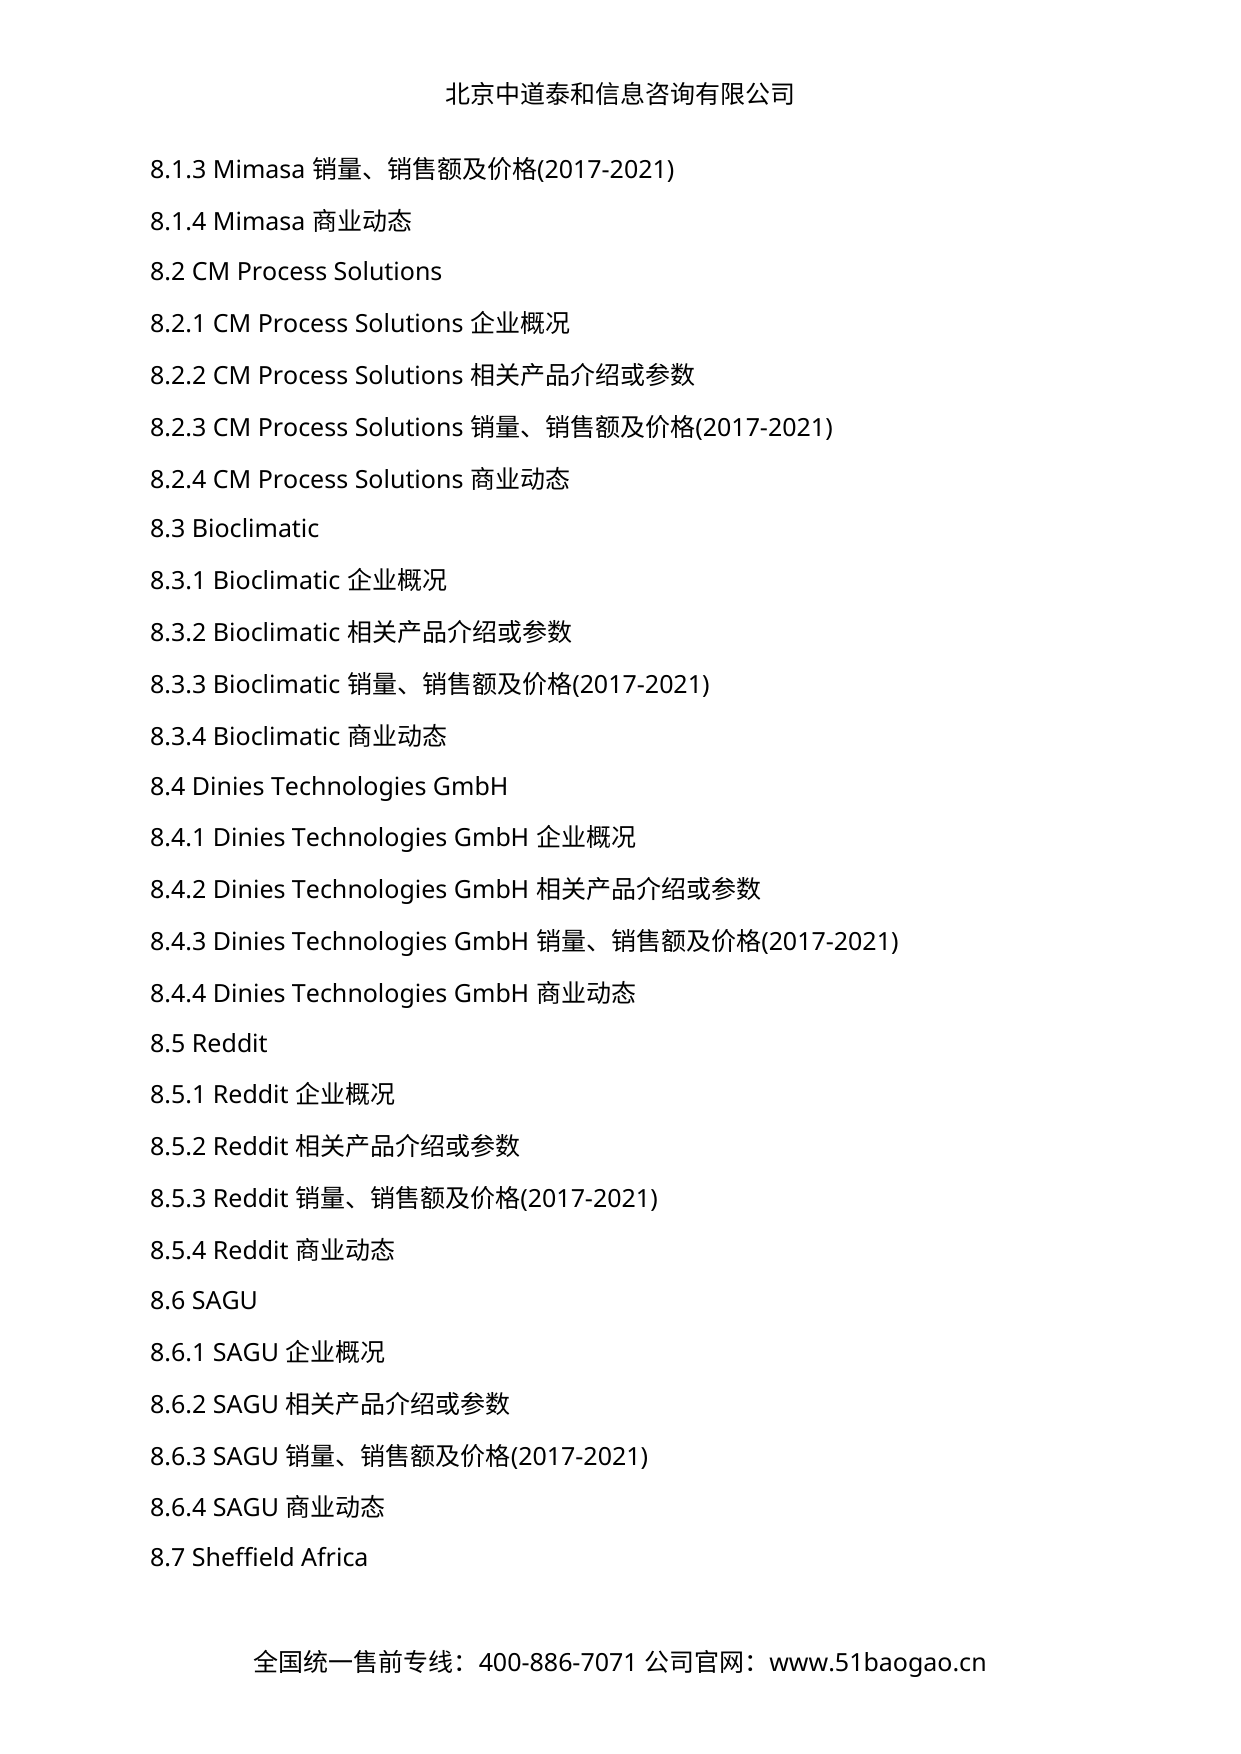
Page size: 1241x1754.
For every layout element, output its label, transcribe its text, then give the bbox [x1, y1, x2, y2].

text 8.4.1 Dinies Technologies GmbH 企业概况 [150, 818, 1090, 854]
text 8.7 Sheffield Africa [150, 1540, 1090, 1574]
text 8.4.3 Dinies Technologies GmbH 销量、销售额及价格(2017-2021) [150, 922, 1090, 958]
text 8.5.1 Reddit 企业概况 [150, 1075, 1090, 1111]
text 8.2.1 CM Process Solutions 企业概况 [150, 303, 1090, 340]
text 8.5 Reddit [150, 1025, 1090, 1059]
text 8.3.4 Bioclimatic 商业动态 [150, 716, 1090, 752]
text 8.3.1 Bioclimatic 企业概况 [150, 561, 1090, 597]
text 8.3.3 Bioclimatic 销量、销售额及价格(2017-2021) [150, 664, 1090, 701]
text 8.6 SAGU [150, 1282, 1090, 1317]
text 8.1.3 Mimasa 销量、销售额及价格(2017-2021) [150, 150, 1090, 186]
text 8.1.4 Mimasa 商业动态 [150, 202, 1090, 238]
text 8.6.4 SAGU 商业动态 [150, 1488, 1090, 1524]
text 8.3.2 Bioclimatic 相关产品介绍或参数 [150, 612, 1090, 649]
text 8.4.2 Dinies Technologies GmbH 相关产品介绍或参数 [150, 870, 1090, 906]
text 8.6.3 SAGU 销量、销售额及价格(2017-2021) [150, 1436, 1090, 1472]
text 8.2 CM Process Solutions [150, 254, 1090, 288]
text 8.2.2 CM Process Solutions 相关产品介绍或参数 [150, 355, 1090, 392]
text 8.5.4 Reddit 商业动态 [150, 1231, 1090, 1267]
text 8.6.1 SAGU 企业概况 [150, 1332, 1090, 1368]
text 8.4 Dinies Technologies GmbH [150, 768, 1090, 802]
text 8.3 Bioclimatic [150, 511, 1090, 545]
text 8.2.3 CM Process Solutions 销量、销售额及价格(2017-2021) [150, 407, 1090, 443]
text 8.4.4 Dinies Technologies GmbH 商业动态 [150, 973, 1090, 1010]
text 8.6.2 SAGU 相关产品介绍或参数 [150, 1384, 1090, 1420]
text 8.2.4 CM Process Solutions 商业动态 [150, 459, 1090, 495]
text 8.5.3 Reddit 销量、销售额及价格(2017-2021) [150, 1179, 1090, 1215]
text 8.5.2 Reddit 相关产品介绍或参数 [150, 1127, 1090, 1163]
